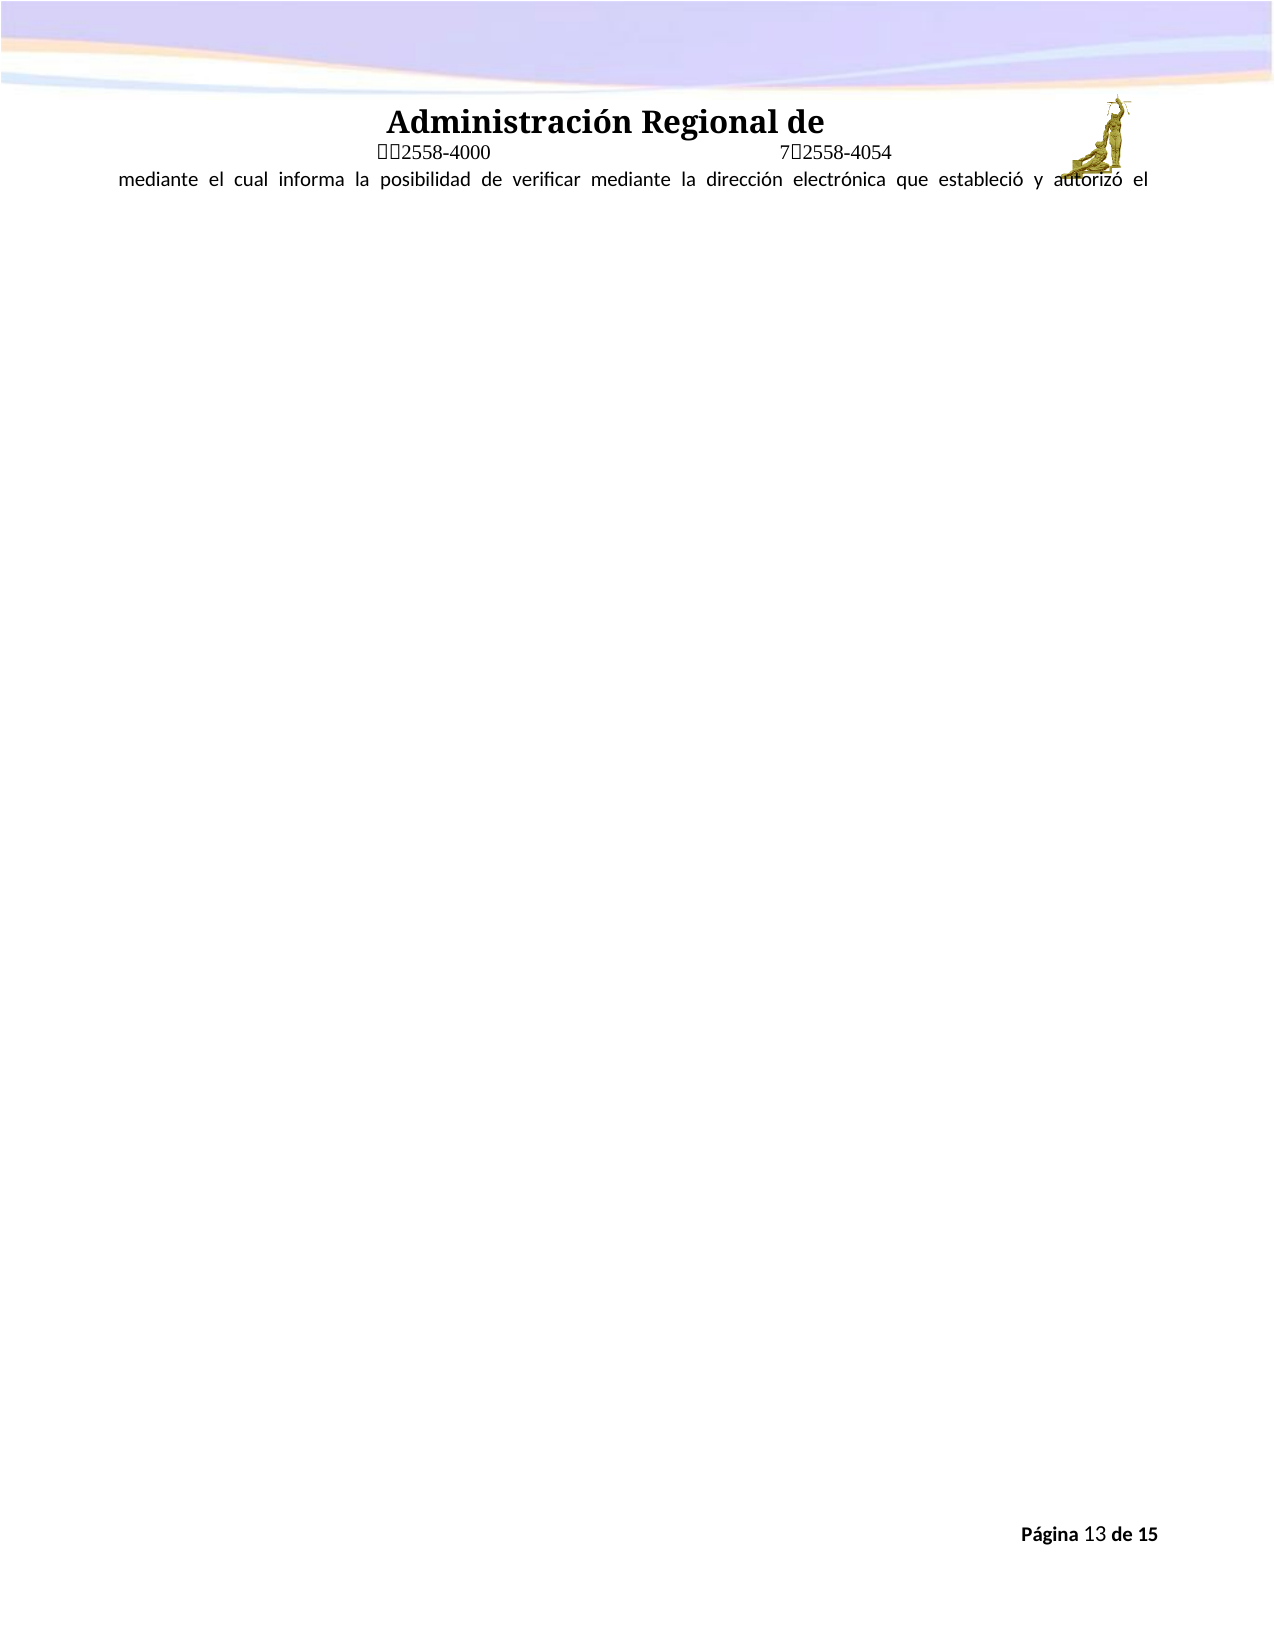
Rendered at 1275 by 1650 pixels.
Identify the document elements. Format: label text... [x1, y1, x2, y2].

picture [1, 1, 1274, 167]
